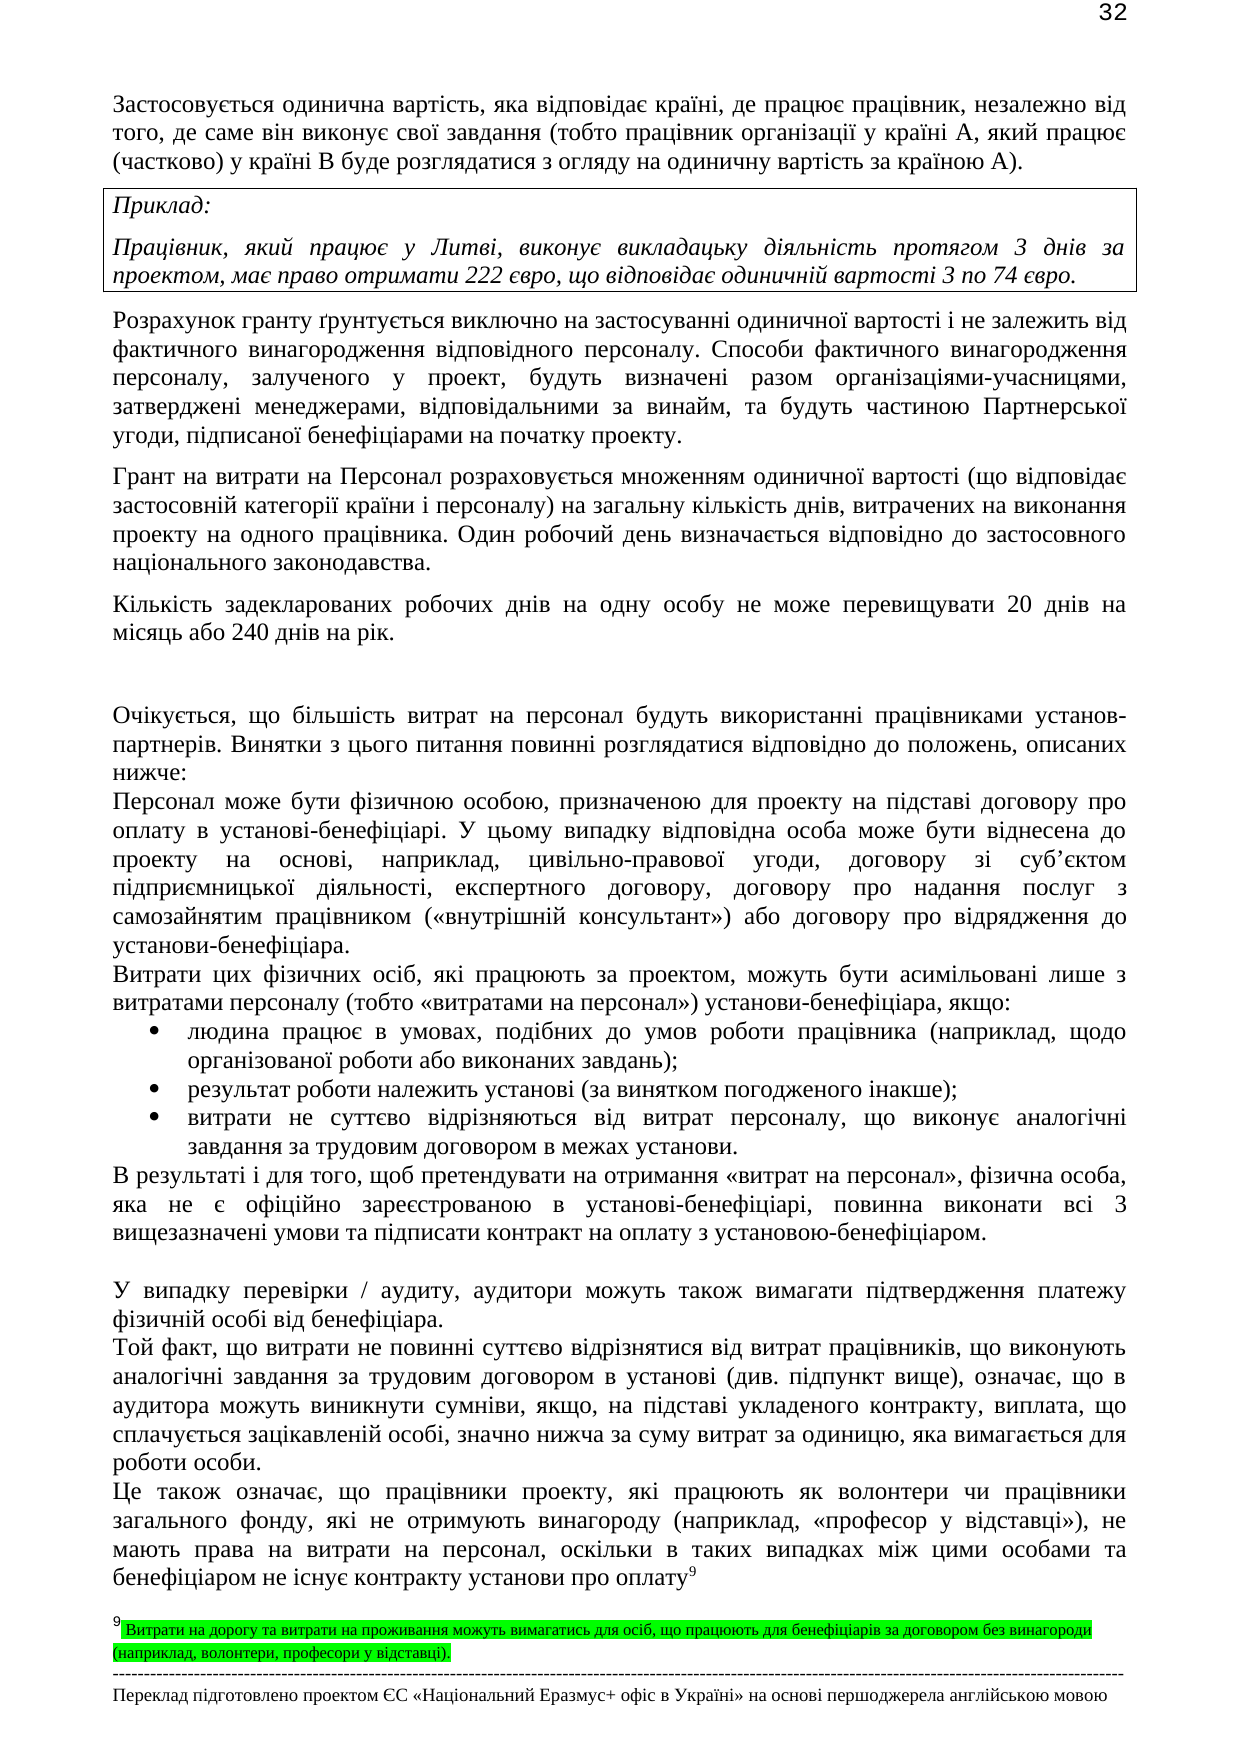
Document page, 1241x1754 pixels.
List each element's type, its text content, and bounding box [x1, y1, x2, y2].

text Працівник, який працює у Литві, виконує викладацьку діяльність протягом 3 днів за проектом, має право отримати 222 євро, що відповідає одиничній вартості 3 по 74 євро. [104, 229, 1136, 291]
text Персонал може бути фізичною особою, призначеною для проекту на підставі договору про оплату в установі-бенефіціарі. У цьому випадку відповідна особа може бути віднесена до проекту на основі, наприклад, цивільно-правової угоди, договору зі субʼєктом підприємницької діяльності, експертного договору, договору про надання послуг з самозайнятим працівником («внутрішній консультант») або договору про відрядження до установи-бенефіціара. [112, 786, 1128, 959]
text Той факт, що витрати не повинні суттєво відрізнятися від витрат працівників, що виконують аналогічні завдання за трудовим договором в установі (див. підпункт вище), означає, що в аудитора можуть виникнути сумніви, якщо, на підставі укладеного контракту, виплата, що сплачується зацікавленій особі, значно нижча за суму витрат за одиницю, яка вимагається для роботи особи. [112, 1332, 1128, 1476]
text Розрахунок гранту ґрунтується виключно на застосуванні одиничної вартості і не залежить від фактичного винагородження відповідного персоналу. Способи фактичного винагородження персоналу, залученого у проект, будуть визначені разом організаціями-учасницями, затверджені менеджерами, відповідальними за винайм, та будуть частиною Партнерської угоди, підписаної бенефіціарами на початку проекту. [112, 305, 1128, 449]
text Кількість задекларованих робочих днів на одну особу не може перевищувати 20 днів на місяць або 240 днів на рік. [112, 589, 1128, 646]
text Приклад: [104, 189, 1136, 219]
list результат роботи належить установі (за винятком погодженого інакше); [150, 1074, 1128, 1102]
text Це також означає, що працівники проекту, які працюють як волонтери чи працівники загального фонду, які не отримують винагороду (наприклад, «професор у відставці»), не мають права на витрати на персонал, оскільки в таких випадках між цими особами та бенефіціаром не існує контракту установи про оплату [112, 1476, 1128, 1591]
list людина працює в умовах, подібних до умов роботи працівника (наприклад, щодо організованої роботи або виконаних завдань); [150, 1016, 1128, 1074]
text Витрати цих фізичних осіб, які працюють за проектом, можуть бути асимільовані лише з витратами персоналу (тобто «витратами на персонал») установи-бенефіціара, якщо: [112, 959, 1128, 1016]
text Застосовується одинична вартість, яка відповідає країні, де працює працівник, незалежно від того, де саме він виконує свої завдання (тобто працівник організації у країні А, який працює (частково) у країні В буде розглядатися з огляду на одиничну вартість за країною А). [112, 89, 1128, 175]
text В результаті і для того, щоб претендувати на отримання «витрат на персонал», фізична особа, яка не є офіційно зареєстрованою в установі-бенефіціарі, повинна виконати всі 3 вищезазначені умови та підписати контракт на оплату з установою-бенефіціаром. [112, 1160, 1128, 1246]
text Грант на витрати на Персонал розраховується множенням одиничної вартості (що відповідає застосовній категорії країни і персоналу) на загальну кількість днів, витрачених на виконання проекту на одного працівника. Один робочий день визначається відповідно до застосовного національного законодавства. [112, 461, 1128, 576]
list витрати не суттєво відрізняються від витрат персоналу, що виконує аналогічні завдання за трудовим договором в межах установи. [150, 1102, 1128, 1160]
text Очікується, що більшість витрат на персонал будуть використанні працівниками установ-партнерів. Винятки з цього питання повинні розглядатися відповідно до положень, описаних нижче: [112, 700, 1128, 786]
text У випадку перевірки / аудиту, аудитори можуть також вимагати підтвердження платежу фізичній особі від бенефіціара. [112, 1275, 1128, 1332]
